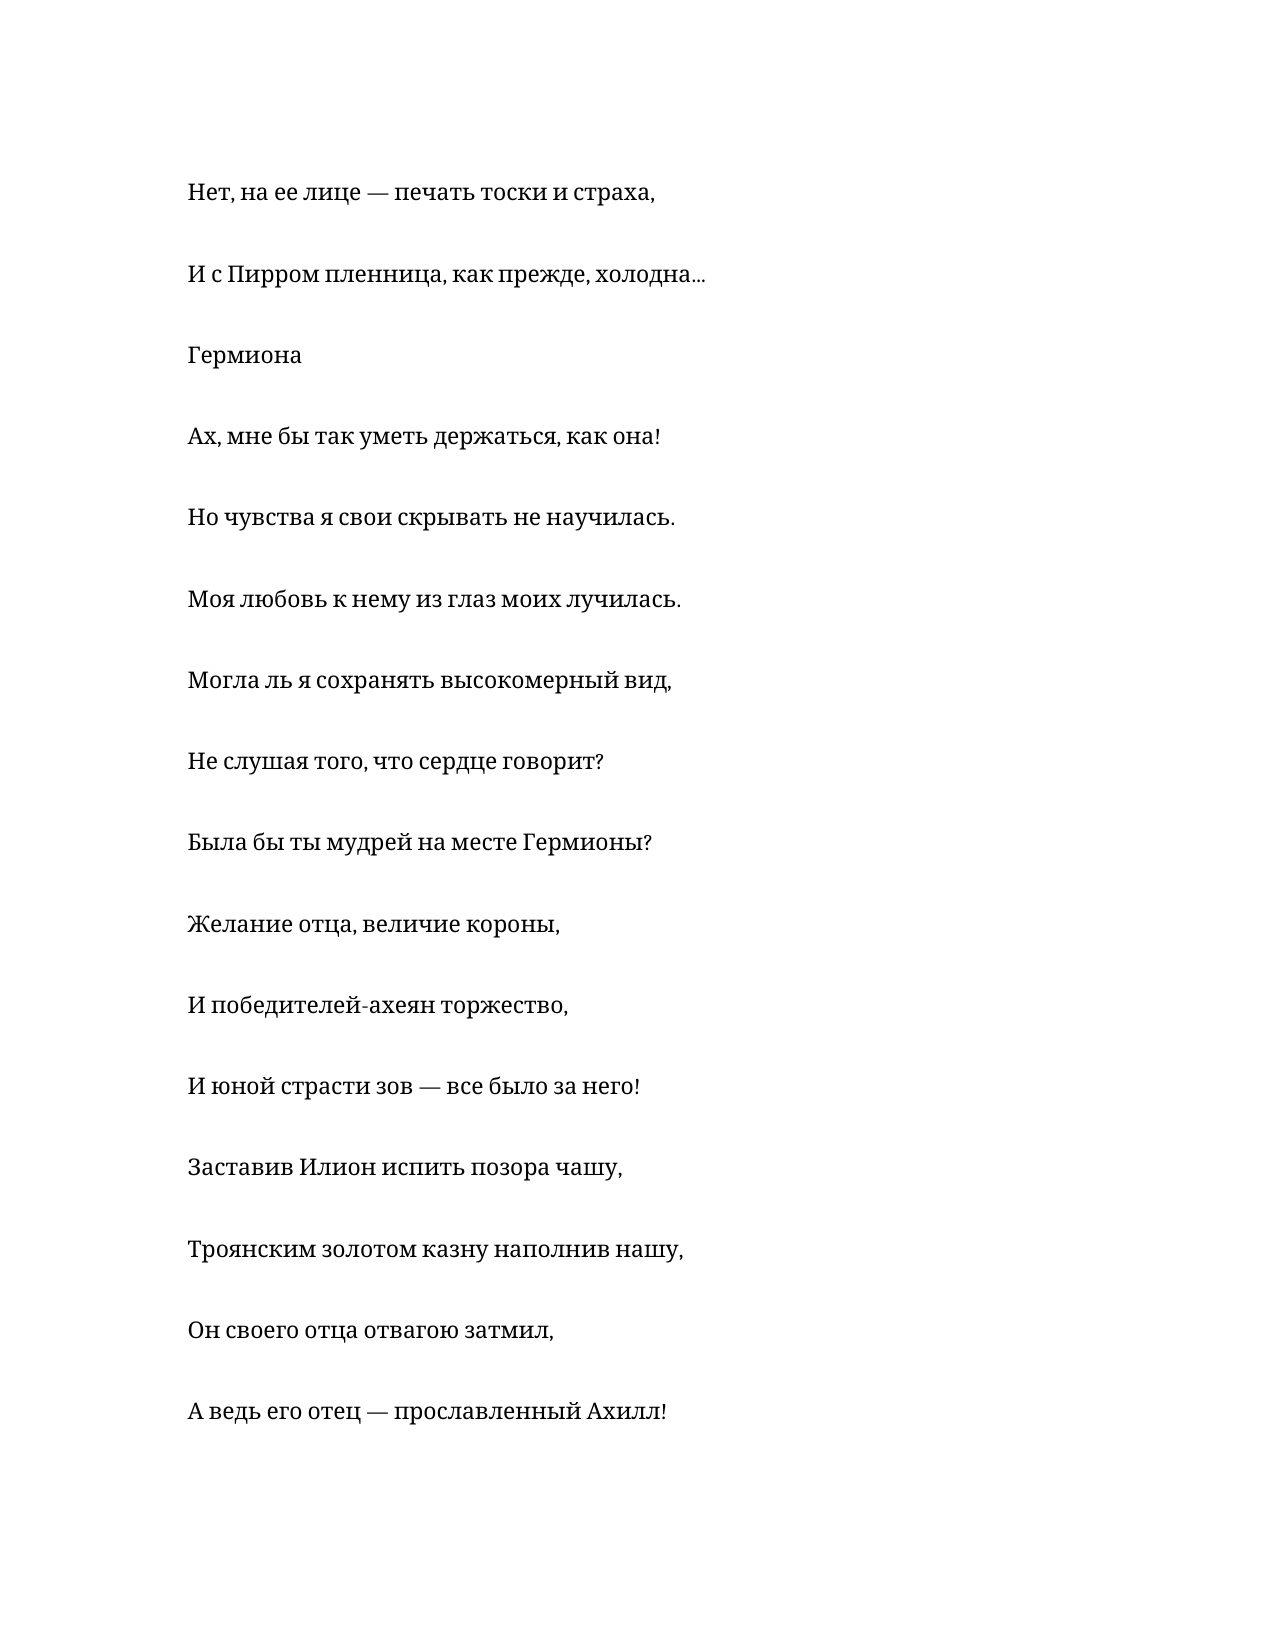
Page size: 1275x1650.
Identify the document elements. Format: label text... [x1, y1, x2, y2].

text Не слушая того, что сердце говорит? [187, 719, 1087, 775]
text Ах, мне бы так уметь держаться, как она! [187, 394, 1087, 450]
text Могла ль я сохранять высокомерный вид, [187, 637, 1087, 694]
text Заставив Илион испить позора чашу, [187, 1125, 1087, 1182]
text А ведь его отец — прославленный Ахилл! [187, 1369, 1087, 1425]
text Моя любовь к нему из глаз моих лучилась. [187, 556, 1087, 613]
text И с Пирром пленница, как прежде, холодна... [187, 231, 1087, 288]
text Желание отца, величие короны, [187, 881, 1087, 938]
text И юной страсти зов — все было за него! [187, 1044, 1087, 1100]
text И победителей-ахеян торжество, [187, 962, 1087, 1019]
text Была бы ты мудрей на месте Гермионы? [187, 800, 1087, 857]
text Но чувства я свои скрывать не научилась. [187, 475, 1087, 532]
text Он своего отца отвагою затмил, [187, 1287, 1087, 1344]
text Нет, на ее лице — печать тоски и страха, [187, 150, 1087, 207]
text Гермиона [187, 312, 1087, 369]
text Троянским золотом казну наполнив нашу, [187, 1206, 1087, 1263]
